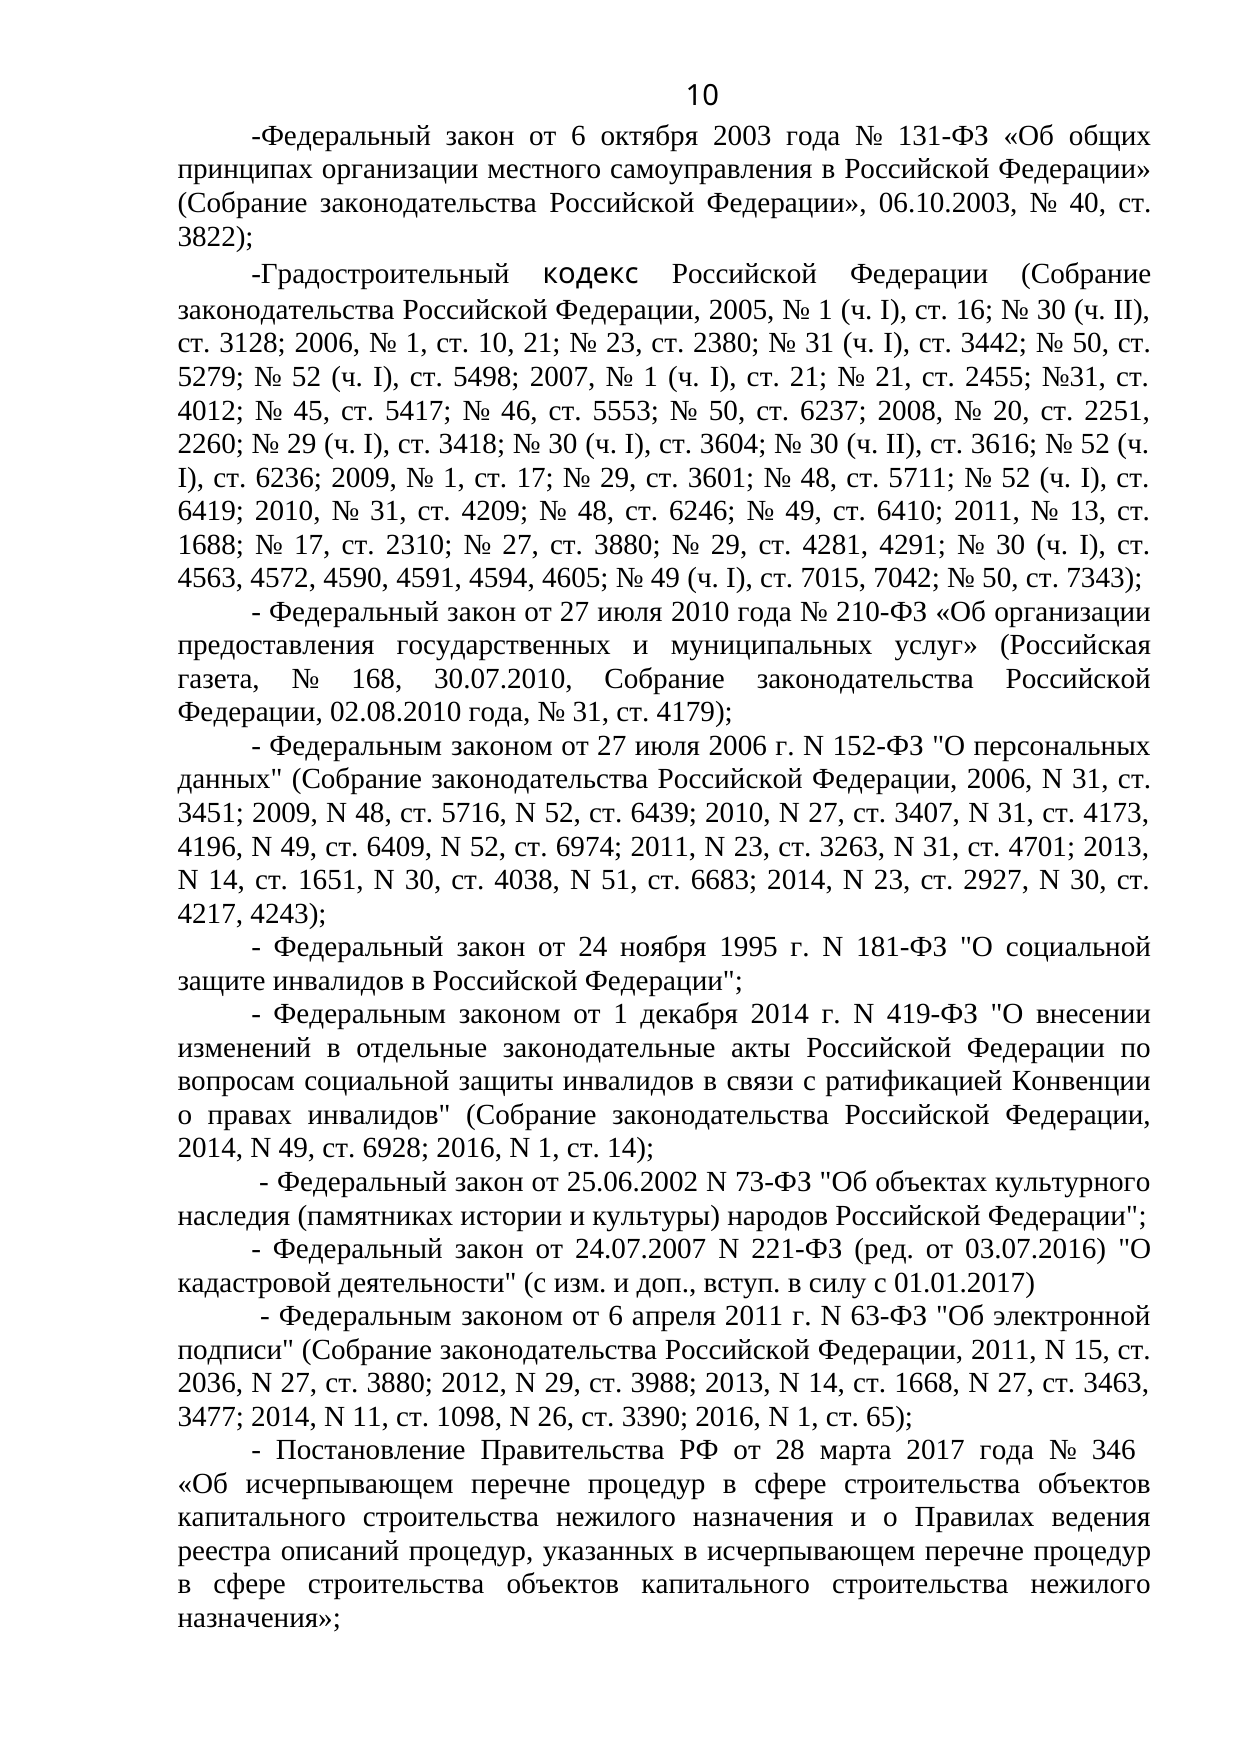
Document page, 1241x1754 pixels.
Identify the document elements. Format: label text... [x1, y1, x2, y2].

text - Федеральный закон от 24.07.2007 N 221-ФЗ (ред. от 03.07.2016) "О кадастровой деятельности" (с изм. и доп., вступ. в силу с 01.01.2017) [177, 1231, 1152, 1298]
text -Федеральный закон от 6 октября 2003 года № 131-ФЗ «Об общих принципах организации местного самоуправления в Российской Федерации» (Собрание законодательства Российской Федерации», 06.10.2003, № 40, ст. 3822); [177, 118, 1152, 252]
text - Федеральным законом от 6 апреля 2011 г. N 63-ФЗ "Об электронной подписи" (Собрание законодательства Российской Федерации, 2011, N 15, ст. 2036, N 27, ст. 3880; 2012, N 29, ст. 3988; 2013, N 14, ст. 1668, N 27, ст. 3463, 3477; 2014, N 11, ст. 1098, N 26, ст. 3390; 2016, N 1, ст. 65); [177, 1298, 1152, 1432]
text - Федеральный закон от 24 ноября 1995 г. N 181-ФЗ "О социальной защите инвалидов в Российской Федерации"; [177, 929, 1152, 996]
text -Градостроительный кодекс Российской Федерации (Собрание законодательства Российской Федерации, 2005, № 1 (ч. I), ст. 16; № 30 (ч. II), ст. 3128; 2006, № 1, ст. 10, 21; № 23, ст. 2380; № 31 (ч. I), ст. 3442; № 50, ст. 5279; № 52 (ч. I), ст. 5498; 2007, № 1 (ч. I), ст. 21; № 21, ст. 2455; №31, ст. 4012; № 45, ст. 5417; № 46, ст. 5553; № 50, ст. 6237; 2008, № 20, ст. 2251, 2260; № 29 (ч. I), ст. 3418; № 30 (ч. I), ст. 3604; № 30 (ч. II), ст. 3616; № 52 (ч. I), ст. 6236; 2009, № 1, ст. 17; № 29, ст. 3601; № 48, ст. 5711; № 52 (ч. I), ст. 6419; 2010, № 31, ст. 4209; № 48, ст. 6246; № 49, ст. 6410; 2011, № 13, ст. 1688; № 17, ст. 2310; № 27, ст. 3880; № 29, ст. 4281, 4291; № 30 (ч. I), ст. 4563, 4572, 4590, 4591, 4594, 4605; № 49 (ч. I), ст. 7015, 7042; № 50, ст. 7343); [177, 252, 1152, 594]
text - Федеральный закон от 25.06.2002 N 73-ФЗ "Об объектах культурного наследия (памятниках истории и культуры) народов Российской Федерации"; [177, 1164, 1152, 1231]
text - Постановление Правительства РФ от 28 марта 2017 года № 346 «Об исчерпывающем перечне процедур в сфере строительства объектов капитального строительства нежилого назначения и о Правилах ведения реестра описаний процедур, указанных в исчерпывающем перечне процедур в сфере строительства объектов капитального строительства нежилого назначения»; [177, 1432, 1152, 1634]
text - Федеральный закон от 27 июля 2010 года № 210-ФЗ «Об организации предоставления государственных и муниципальных услуг» (Российская газета, № 168, 30.07.2010, Собрание законодательства Российской Федерации, 02.08.2010 года, № 31, ст. 4179); [177, 594, 1152, 728]
text - Федеральным законом от 1 декабря 2014 г. N 419-ФЗ "О внесении изменений в отдельные законодательные акты Российской Федерации по вопросам социальной защиты инвалидов в связи с ратификацией Конвенции о правах инвалидов" (Собрание законодательства Российской Федерации, 2014, N 49, ст. 6928; 2016, N 1, ст. 14); [177, 996, 1152, 1164]
text - Федеральным законом от 27 июля 2006 г. N 152-ФЗ "О персональных данных" (Собрание законодательства Российской Федерации, 2006, N 31, ст. 3451; 2009, N 48, ст. 5716, N 52, ст. 6439; 2010, N 27, ст. 3407, N 31, ст. 4173, 4196, N 49, ст. 6409, N 52, ст. 6974; 2011, N 23, ст. 3263, N 31, ст. 4701; 2013, N 14, ст. 1651, N 30, ст. 4038, N 51, ст. 6683; 2014, N 23, ст. 2927, N 30, ст. 4217, 4243); [177, 728, 1152, 929]
